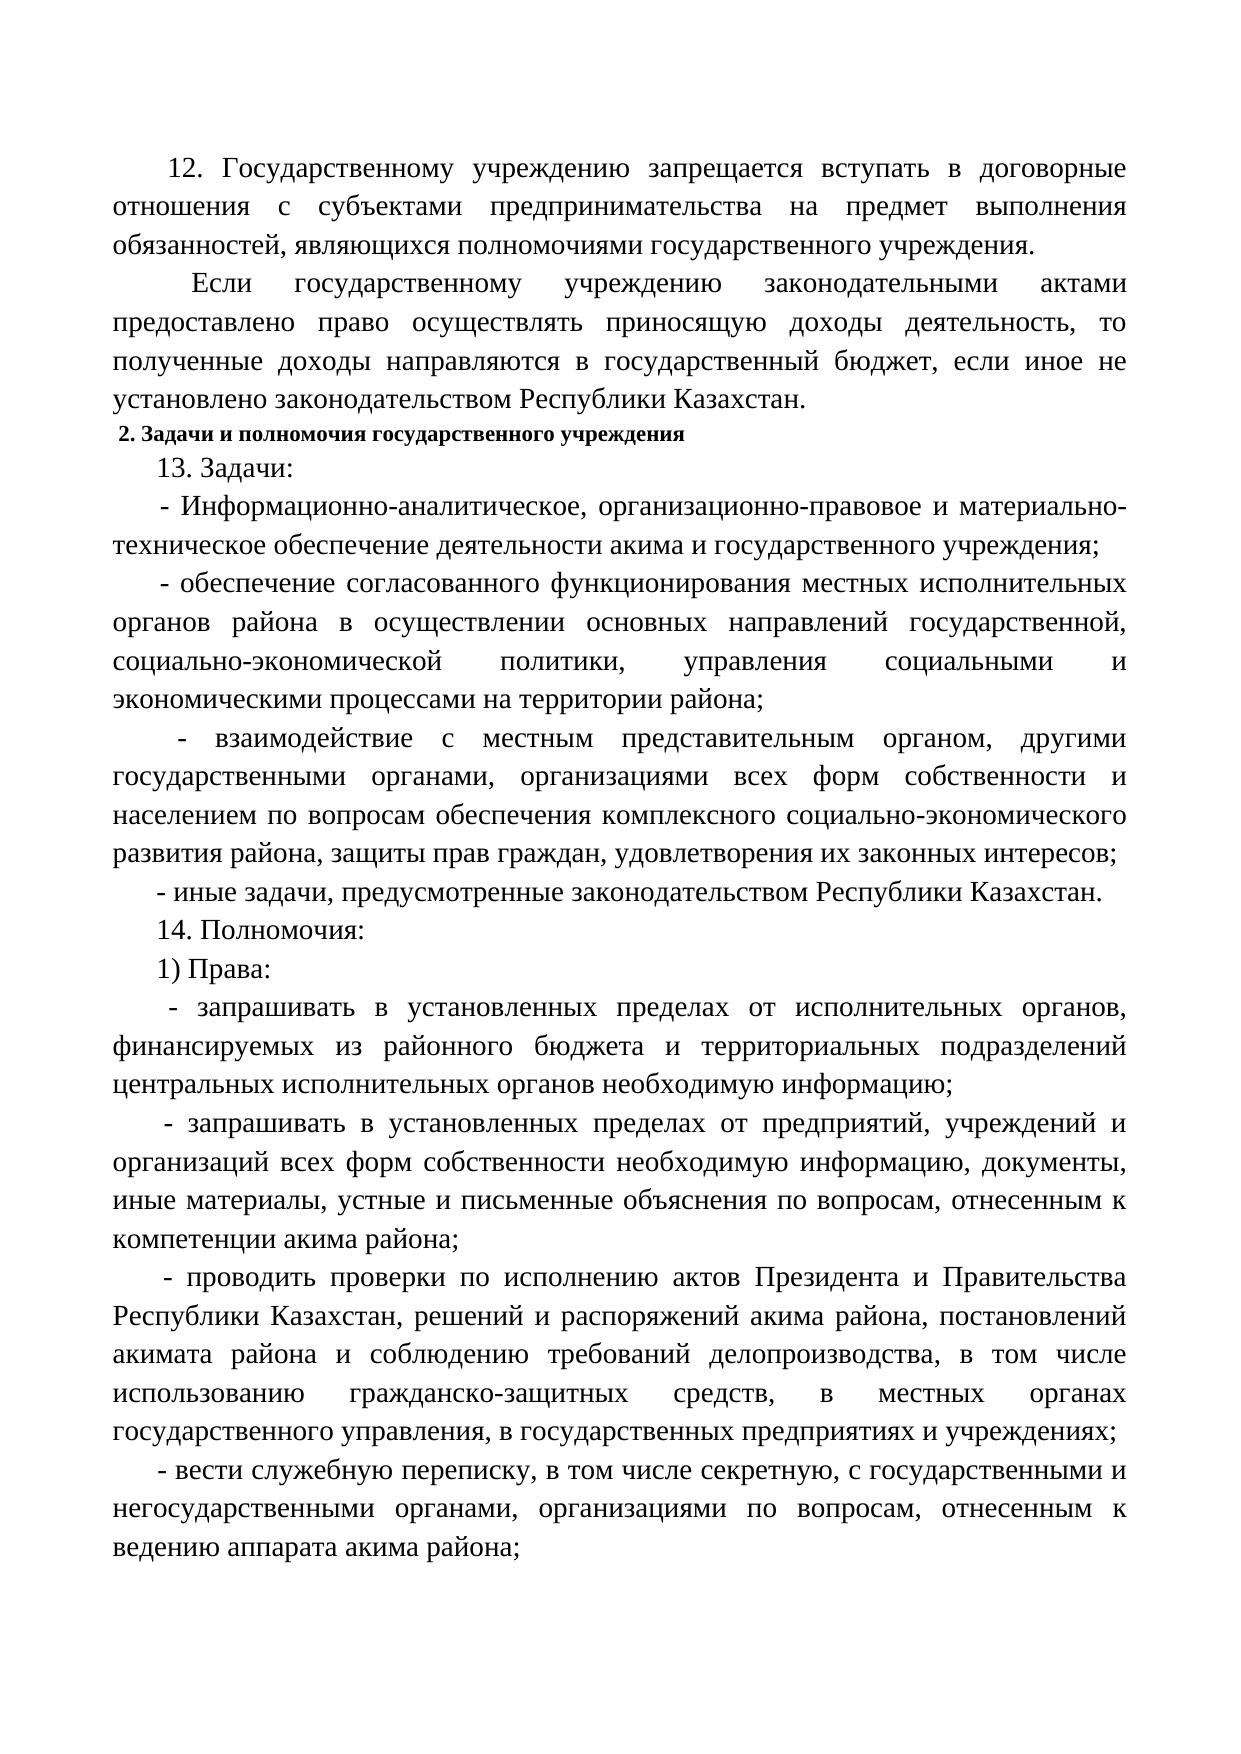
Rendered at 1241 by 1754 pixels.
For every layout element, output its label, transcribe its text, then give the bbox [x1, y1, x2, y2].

text - запрашивать в установленных пределах от исполнительных органов, финансируемых из районного бюджета и территориальных подразделений центральных исполнительных органов необходимую информацию; [112, 989, 1128, 1100]
text 13. Задачи: [112, 450, 1128, 483]
text Если государственному учреждению законодательными актами предоставлено право осуществлять приносящую доходы деятельность, то полученные доходы направляются в государственный бюджет, если иное не установлено законодательством Республики Казахстан. [112, 266, 1128, 415]
text - обеспечение согласованного функционирования местных исполнительных органов района в осуществлении основных направлений государственной, социально-экономической политики, управления социальными и экономическими процессами на территории района; [112, 566, 1128, 715]
text - запрашивать в установленных пределах от предприятий, учреждений и организаций всех форм собственности необходимую информацию, документы, иные материалы, устные и письменные объяснения по вопросам, отнесенным к компетенции акима района; [112, 1105, 1128, 1254]
text 1) Права: [112, 951, 1128, 984]
text - вести служебную переписку, в том числе секретную, с государственными и негосударственными органами, организациями по вопросам, отнесенным к ведению аппарата акима района; [112, 1452, 1128, 1563]
text - взаимодействие с местным представительным органом, другими государственными органами, организациями всех форм собственности и населением по вопросам обеспечения комплексного социально-экономического развития района, защиты прав граждан, удовлетворения их законных интересов; [112, 720, 1128, 869]
text - проводить проверки по исполнению актов Президента и Правительства Республики Казахстан, решений и распоряжений акима района, постановлений акимата района и соблюдению требований делопроизводства, в том числе использованию гражданско-защитных средств, в местных органах государственного управления, в государственных предприятиях и учреждениях; [112, 1259, 1128, 1447]
text 2. Задачи и полномочия государственного учреждения [112, 420, 1128, 446]
text 14. Полномочия: [112, 912, 1128, 946]
text 12. Государственному учреждению запрещается вступать в договорные отношения с субъектами предпринимательства на предмет выполнения обязанностей, являющихся полномочиями государственного учреждения. [112, 150, 1128, 261]
text - Информационно-аналитическое, организационно-правовое и материально-техническое обеспечение деятельности акима и государственного учреждения; [112, 488, 1128, 561]
text - иные задачи, предусмотренные законодательством Республики Казахстан. [112, 874, 1128, 907]
